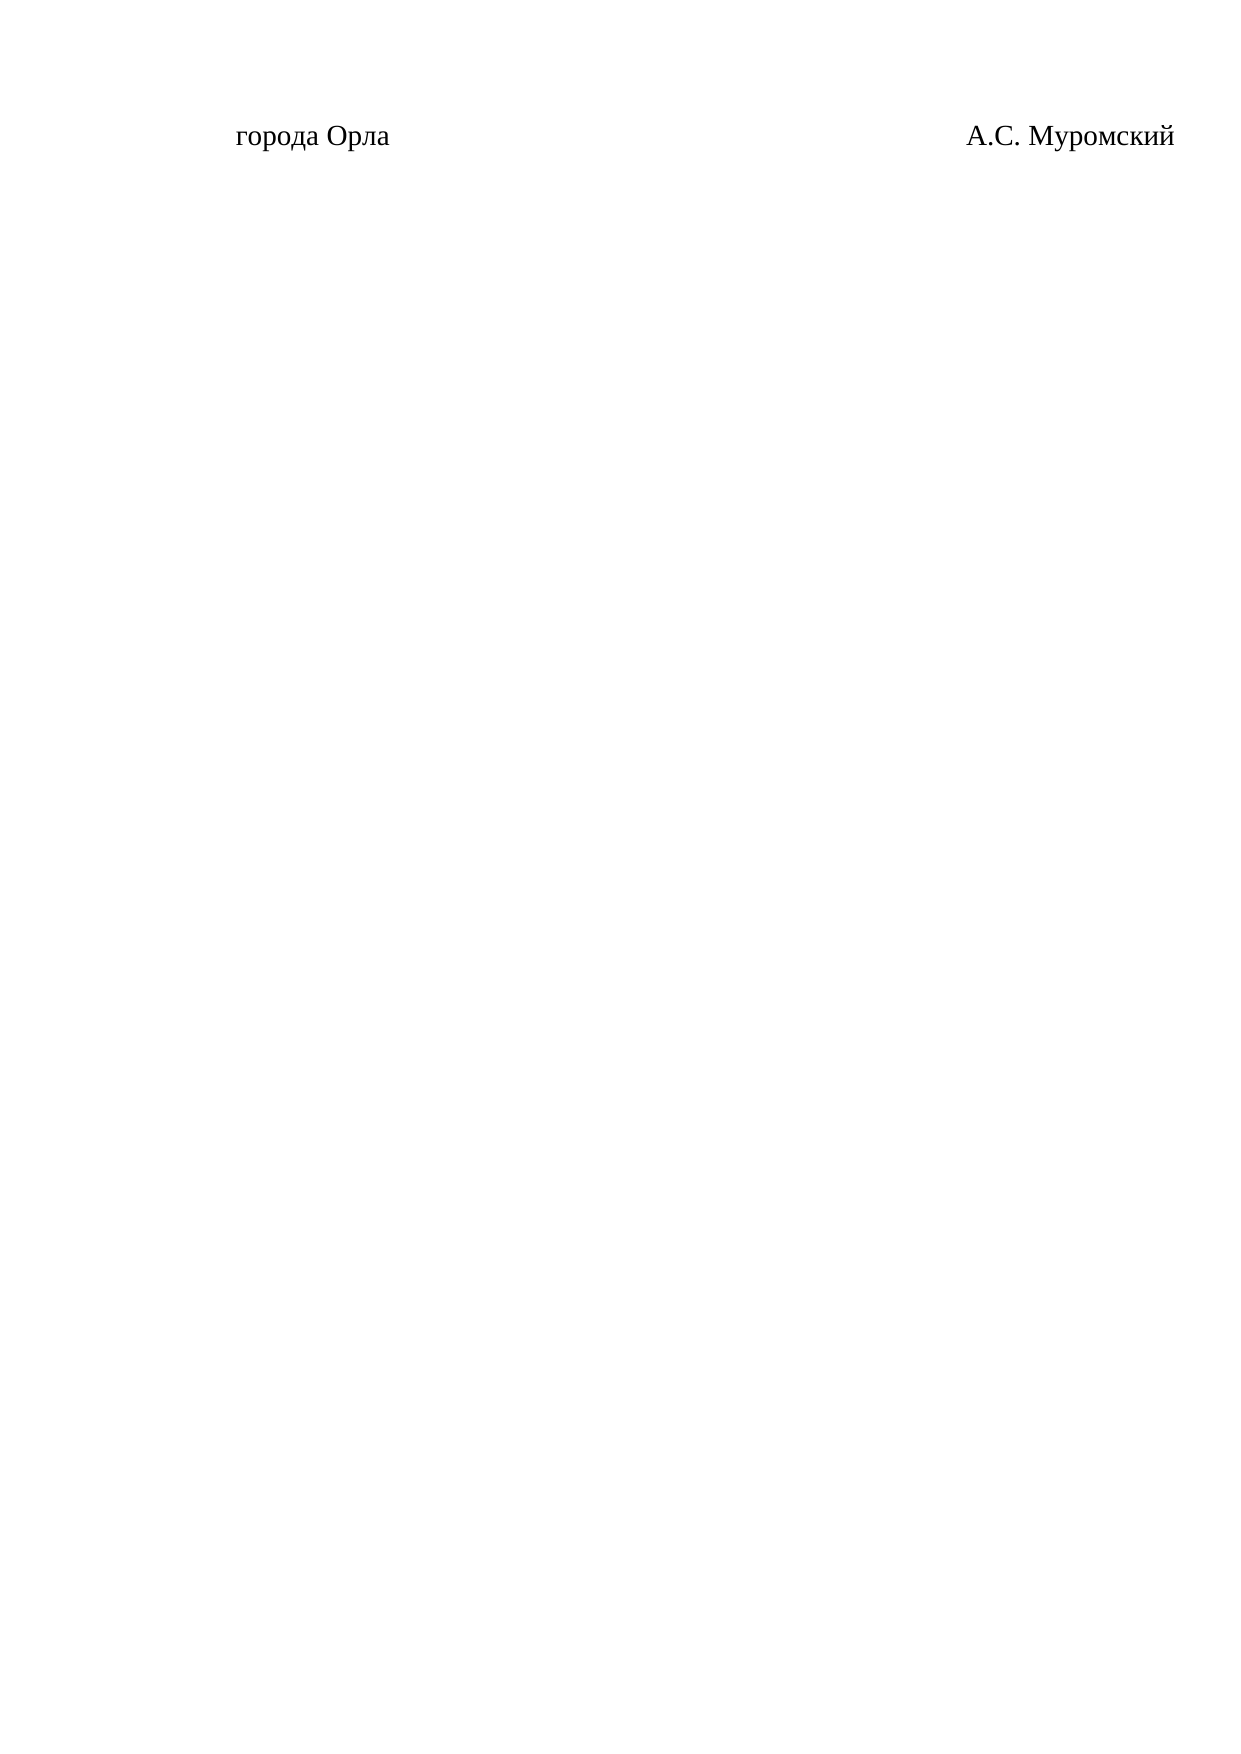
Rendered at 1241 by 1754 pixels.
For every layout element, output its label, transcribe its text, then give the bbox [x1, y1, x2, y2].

text города Орла А.С. Муромский [177, 118, 1181, 152]
